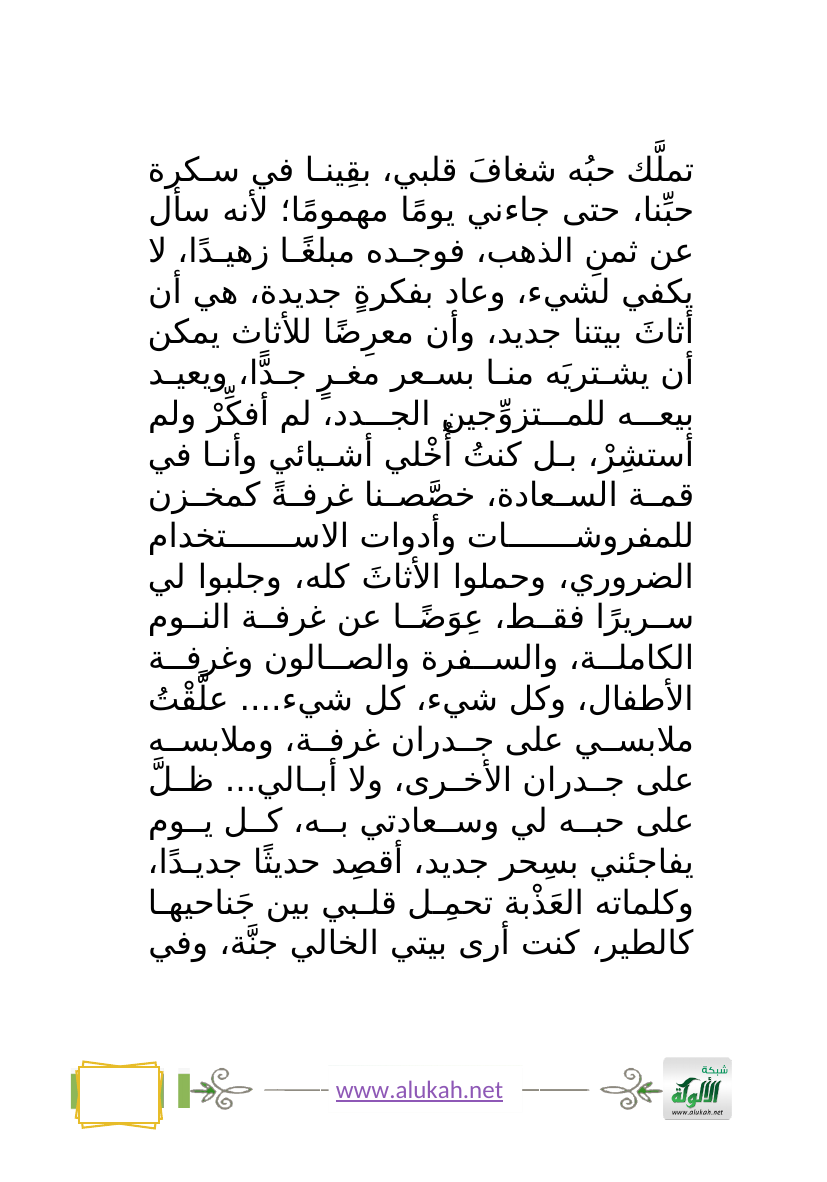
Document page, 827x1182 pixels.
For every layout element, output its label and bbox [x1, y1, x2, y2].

text [148, 150, 694, 963]
picture [70, 1055, 752, 1132]
